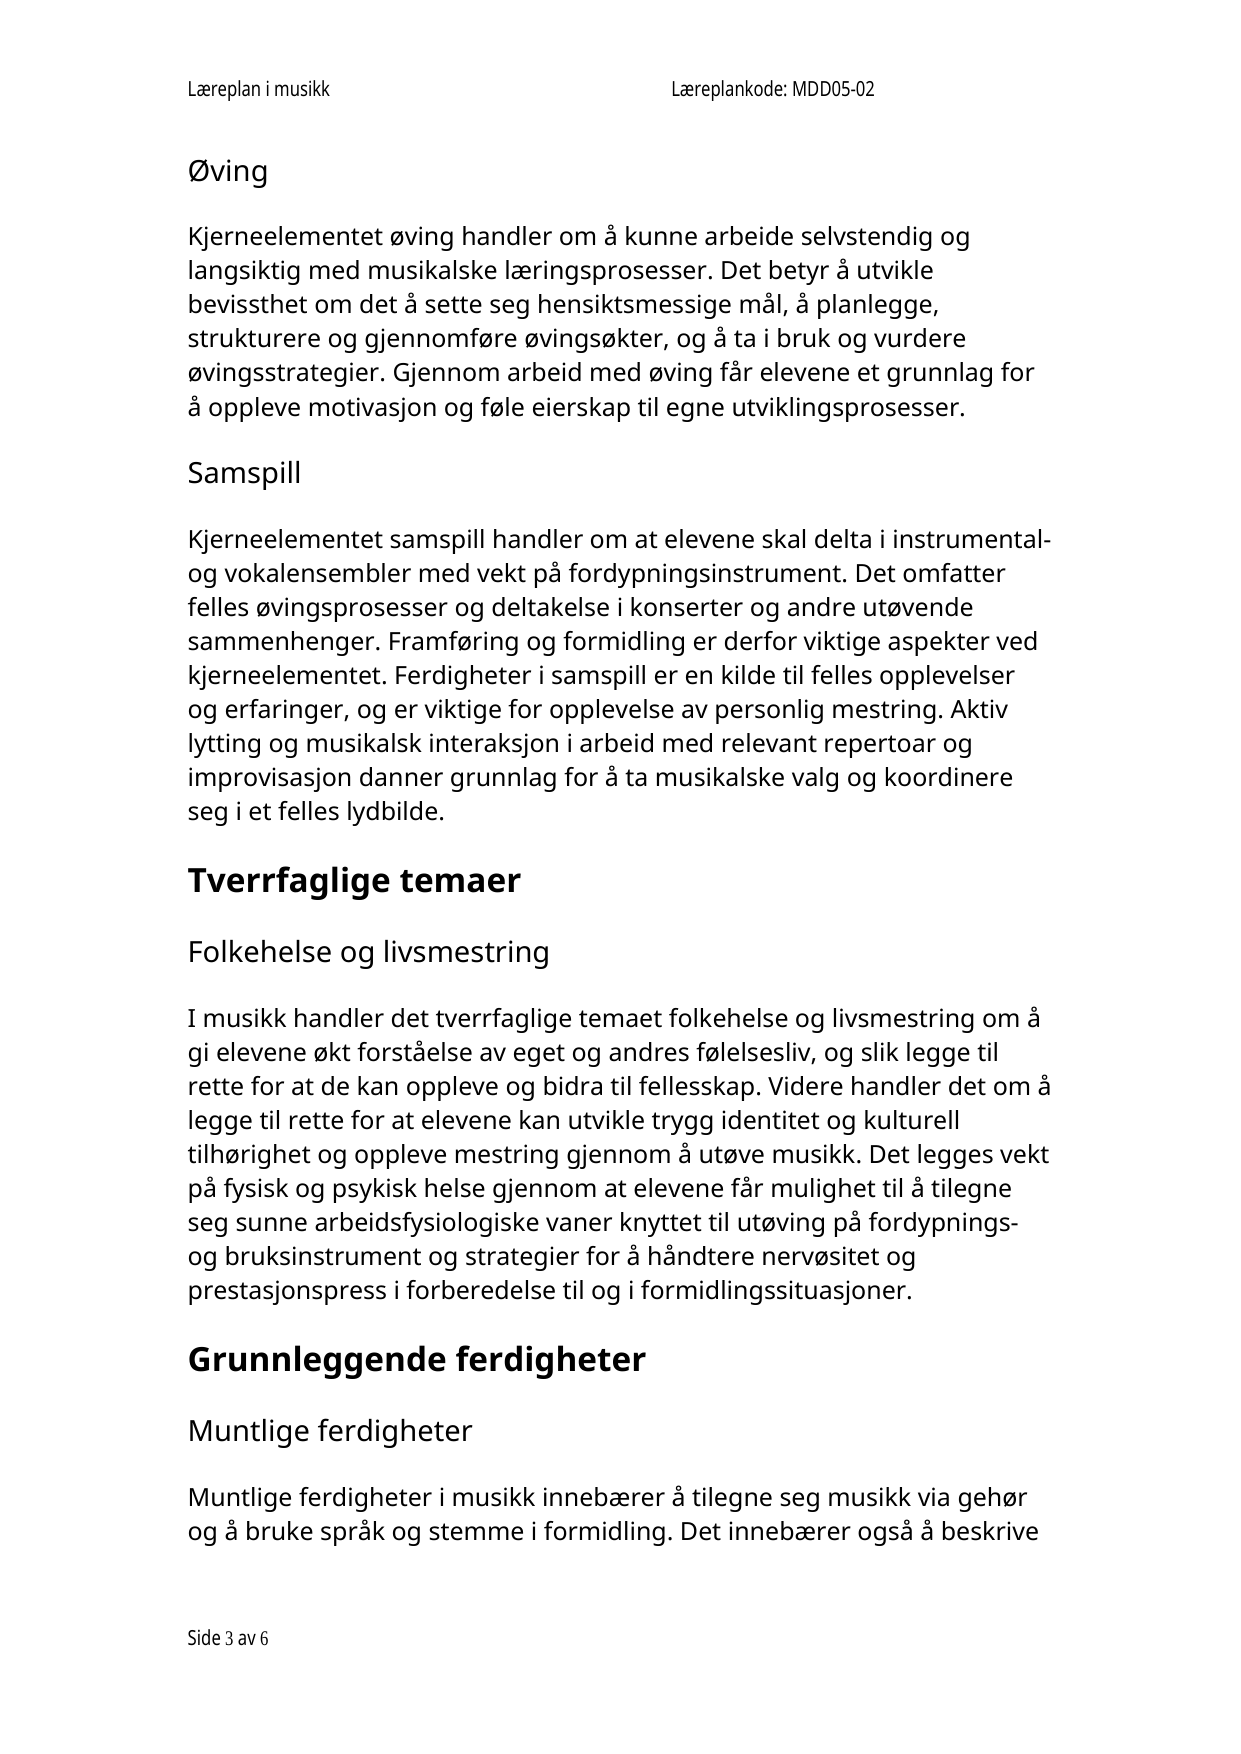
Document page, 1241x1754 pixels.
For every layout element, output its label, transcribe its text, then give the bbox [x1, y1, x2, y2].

subtitle Tverrfaglige temaer [187, 857, 1053, 902]
subtitle Øving [187, 150, 1053, 190]
subtitle Grunnleggende ferdigheter [187, 1336, 1053, 1382]
subtitle Folkehelse og livsmestring [187, 932, 1053, 971]
text I musikk handler det tverrfaglige temaet folkehelse og livsmestring om å gi elevene økt forståelse av eget og andres følelsesliv, og slik legge til rette for at de kan oppleve og bidra til fellesskap. Videre handler det om å legge til rette for at elevene kan utvikle trygg identitet og kulturell tilhørighet og oppleve mestring gjennom å utøve musikk. Det legges vekt på fysisk og psykisk helse gjennom at elevene får mulighet til å tilegne seg sunne arbeidsfysiologiske vaner knyttet til utøving på fordypnings- og bruksinstrument og strategier for å håndtere nervøsitet og prestasjonspress i forberedelse til og i formidlingssituasjoner. [187, 1000, 1053, 1307]
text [187, 1479, 1053, 1548]
subtitle Muntlige ferdigheter [187, 1411, 1053, 1450]
subtitle Samspill [187, 452, 1053, 492]
text Kjerneelementet øving handler om å kunne arbeide selvstendig og langsiktig med musikalske læringsprosesser. Det betyr å utvikle bevissthet om det å sette seg hensiktsmessige mål, å planlegge, strukturere og gjennomføre øvingsøkter, og å ta i bruk og vurdere øvingsstrategier. Gjennom arbeid med øving får elevene et grunnlag for å oppleve motivasjon og føle eierskap til egne utviklingsprosesser. [187, 219, 1053, 423]
text Kjerneelementet samspill handler om at elevene skal delta i instrumental- og vokalensembler med vekt på fordypningsinstrument. Det omfatter felles øvingsprosesser og deltakelse i konserter og andre utøvende sammenhenger. Framføring og formidling er derfor viktige aspekter ved kjerneelementet. Ferdigheter i samspill er en kilde til felles opplevelser og erfaringer, og er viktige for opplevelse av personlig mestring. Aktiv lytting og musikalsk interaksjon i arbeid med relevant repertoar og improvisasjon danner grunnlag for å ta musikalske valg og koordinere seg i et felles lydbilde. [187, 521, 1053, 828]
